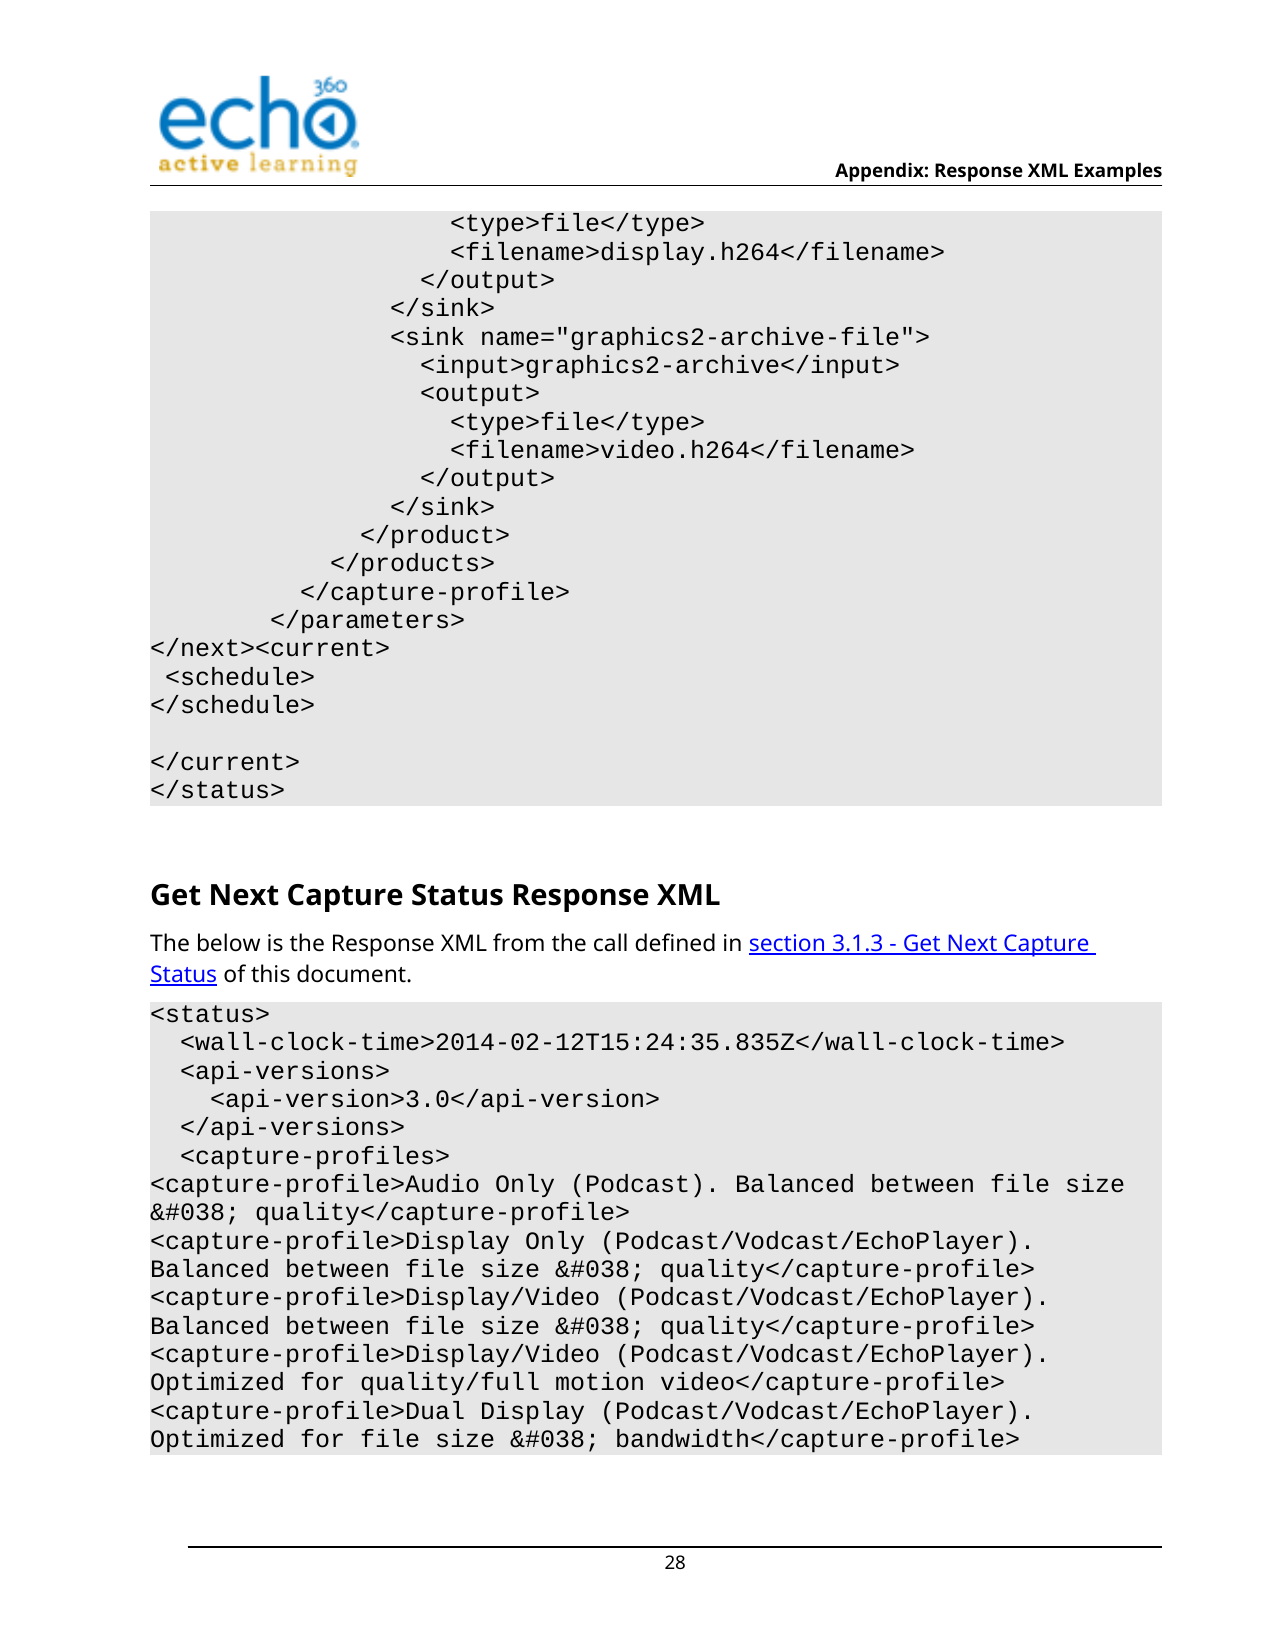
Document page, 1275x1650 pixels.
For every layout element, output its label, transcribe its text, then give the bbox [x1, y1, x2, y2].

picture [159, 74, 362, 177]
text <type>file</type> [150, 409, 1162, 437]
text <api-versions> [150, 1058, 1162, 1087]
text </api-versions> [150, 1115, 1162, 1143]
text </output> [150, 267, 1162, 296]
subtitle Get Next Capture Status Response XML [150, 874, 1162, 914]
text <capture-profile>Display Only (Podcast/Vodcast/EchoPlayer). Balanced between file size &#038; quality</capture-profile> [150, 1228, 1162, 1285]
text </parameters> [150, 607, 1162, 636]
text <filename>display.h264</filename> [150, 239, 1162, 267]
text </products> [150, 551, 1162, 579]
text The below is the Response XML from the call defined in section 3.1.3 - Get Next Capture Status of this document. [150, 927, 1162, 989]
text <capture-profile>Dual Display (Podcast/Vodcast/EchoPlayer). Optimized for file size &#038; bandwidth</capture-profile> [150, 1398, 1162, 1455]
text <type>file</type> [150, 211, 1162, 239]
text <capture-profile>Display/Video (Podcast/Vodcast/EchoPlayer). Optimized for quality/full motion video</capture-profile> [150, 1342, 1162, 1398]
text <wall-clock-time>2014-02-12T15:24:35.835Z</wall-clock-time> [150, 1030, 1162, 1058]
text </current> [150, 749, 1162, 777]
text <output> [150, 381, 1162, 409]
text <api-version>3.0</api-version> [150, 1087, 1162, 1115]
text </sink> [150, 494, 1162, 522]
text <schedule> [150, 664, 1162, 692]
text </next><current> [150, 636, 1162, 664]
text <status> [150, 1002, 1162, 1030]
text </status> [150, 777, 1162, 806]
text </product> [150, 522, 1162, 551]
text <capture-profile>Display/Video (Podcast/Vodcast/EchoPlayer). Balanced between file size &#038; quality</capture-profile> [150, 1285, 1162, 1342]
text <filename>video.h264</filename> [150, 437, 1162, 466]
text </capture-profile> [150, 579, 1162, 607]
text </output> [150, 466, 1162, 494]
text <capture-profile>Audio Only (Podcast). Balanced between file size &#038; quality</capture-profile> [150, 1172, 1162, 1228]
text </schedule> [150, 692, 1162, 721]
text <sink name="graphics2-archive-file"> [150, 324, 1162, 352]
text </sink> [150, 296, 1162, 324]
text <input>graphics2-archive</input> [150, 352, 1162, 381]
text <capture-profiles> [150, 1143, 1162, 1172]
